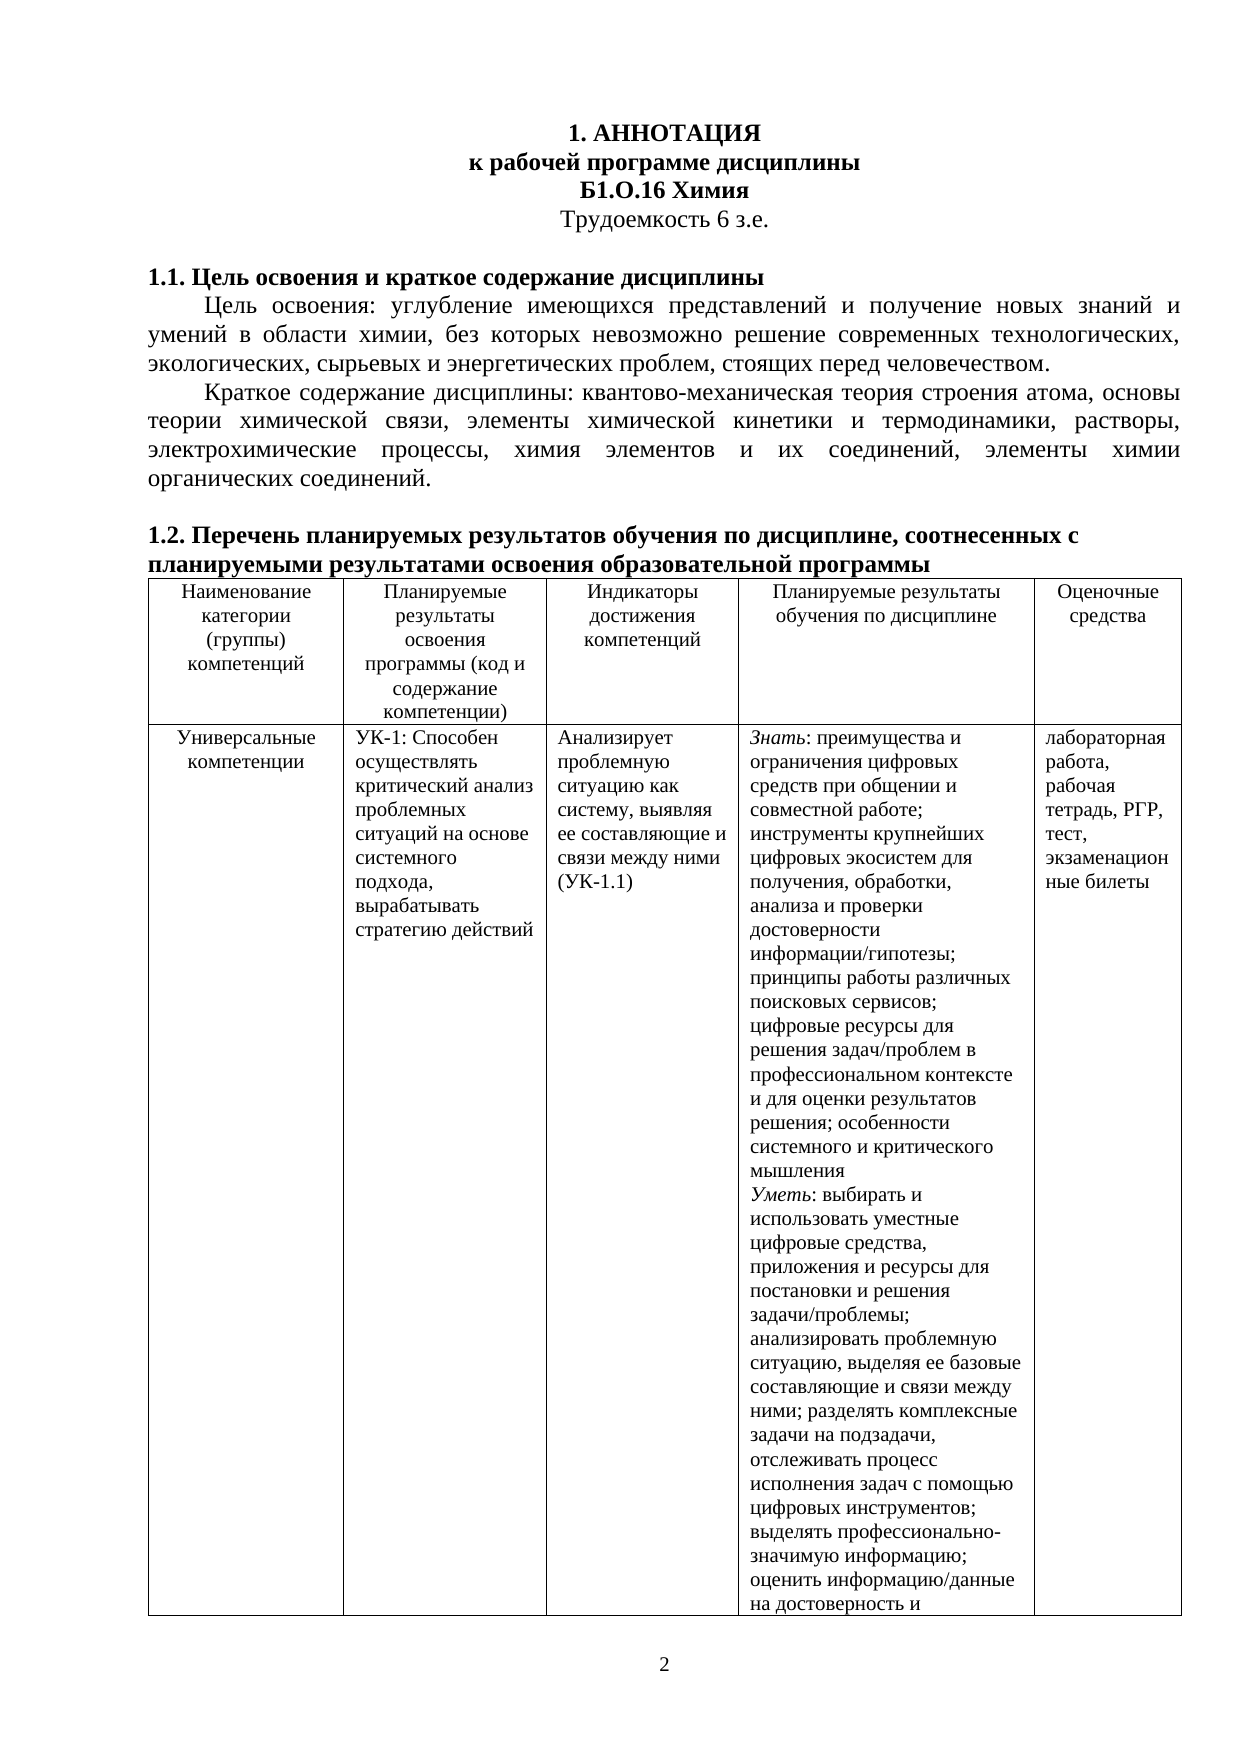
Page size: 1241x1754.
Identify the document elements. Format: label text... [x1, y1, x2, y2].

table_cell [1035, 725, 1181, 1615]
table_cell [547, 725, 738, 1615]
text Трудоемкость 6 з.е. [148, 204, 1181, 233]
text Краткое содержание дисциплины: квантово-механическая теория строения атома, основы теории химической связи, элементы химической кинетики и термодинамики, растворы, электрохимические процессы, химия элементов и их соединений, элементы химии органических соединений. [148, 377, 1181, 492]
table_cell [739, 725, 1034, 1615]
text Цель освоения: углубление имеющихся представлений и получение новых знаний и умений в области химии, без которых невозможно решение современных технологических, экологических, сырьевых и энергетических проблем, стоящих перед человечеством. [148, 291, 1181, 377]
text 1. АННОТАЦИЯ [148, 118, 1181, 147]
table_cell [344, 725, 546, 1615]
text к рабочей программе дисциплины [148, 147, 1181, 176]
text 1.1. Цель освоения и краткое содержание дисциплины [148, 262, 1181, 291]
table_header Наименование категории (группы) компетенций [149, 579, 343, 723]
table_header Оценочные средства [1035, 579, 1181, 723]
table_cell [149, 725, 343, 1615]
table_header Планируемые результаты освоения программы (код и содержание компетенции) [344, 579, 546, 723]
table_header Планируемые результаты обучения по дисциплине [739, 579, 1034, 723]
table_header Индикаторы достижения компетенций [547, 579, 738, 723]
text 1.2. Перечень планируемых результатов обучения по дисциплине, соотнесенных с планируемыми результатами освоения образовательной программы [148, 521, 1181, 578]
text Б1.О.16 Химия [148, 176, 1181, 204]
